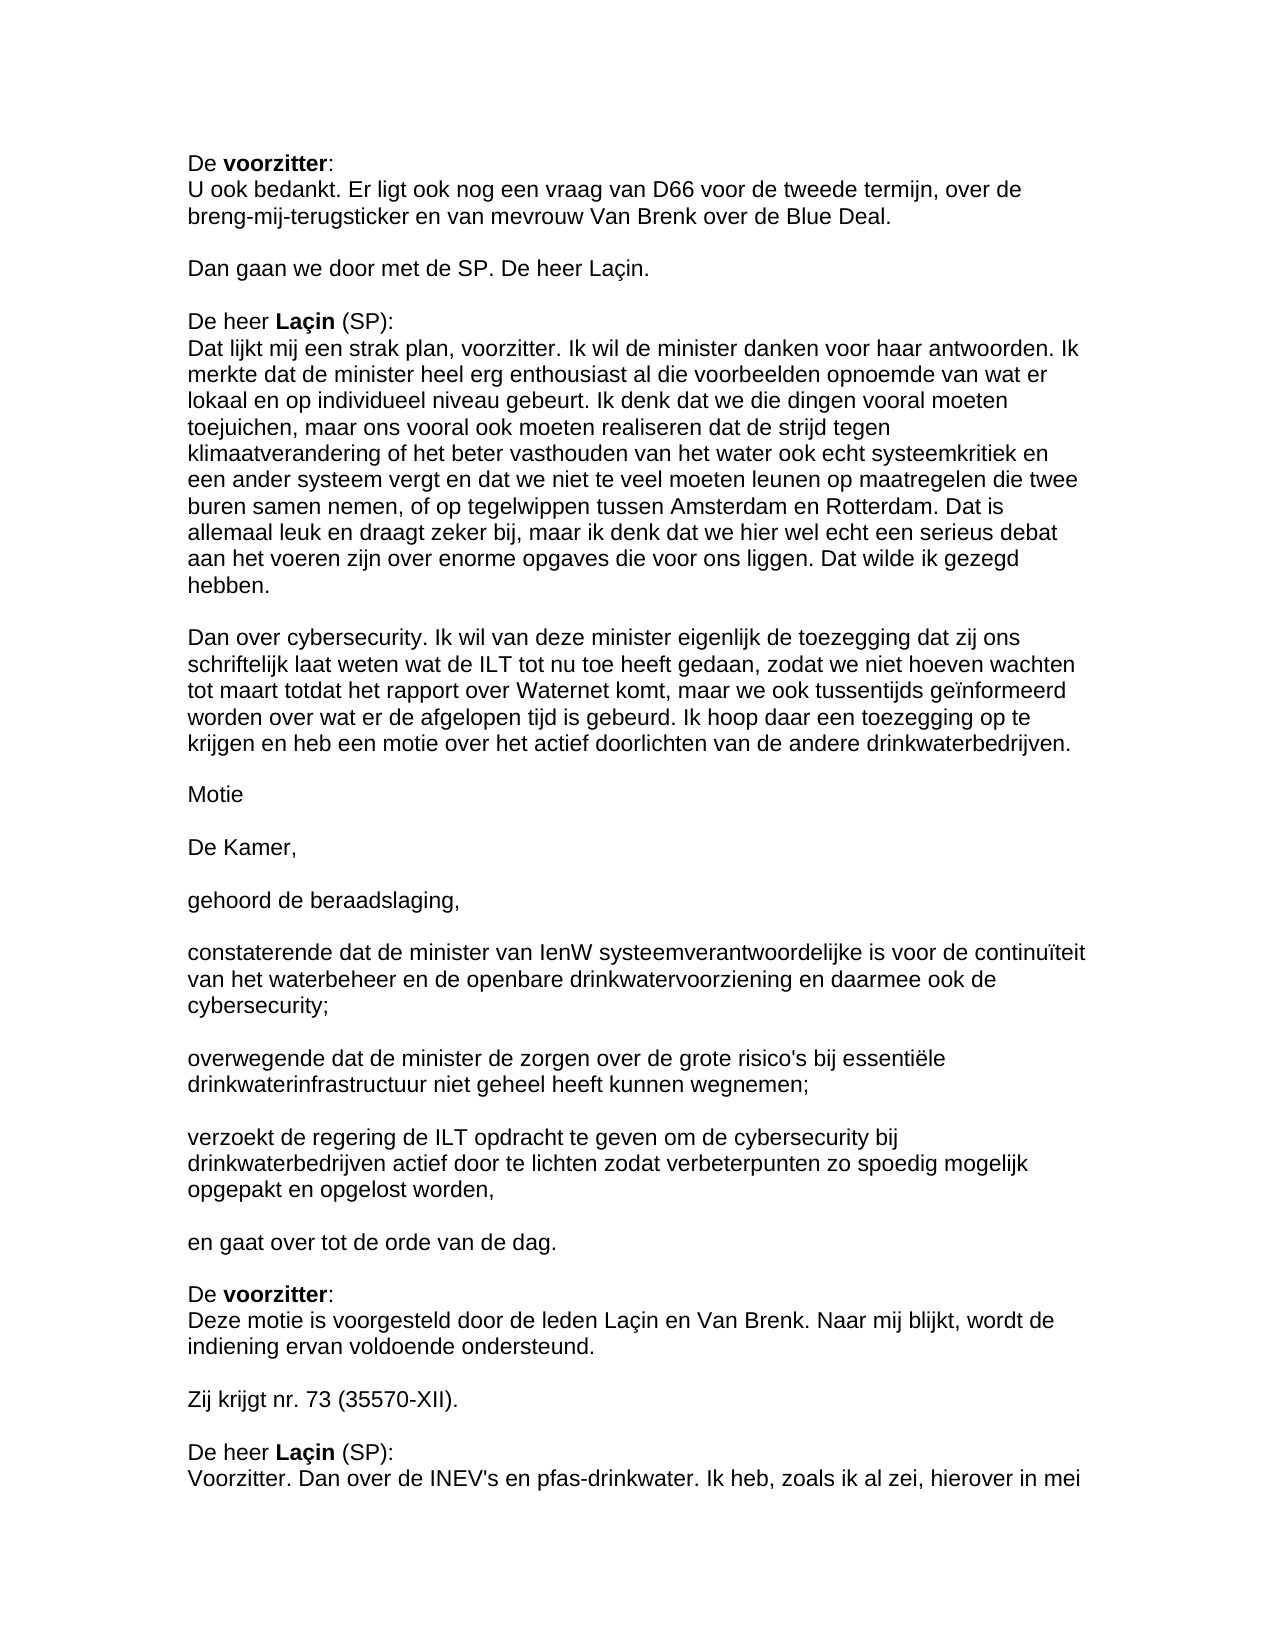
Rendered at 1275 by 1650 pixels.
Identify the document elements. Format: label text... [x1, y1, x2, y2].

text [187, 1281, 1087, 1491]
text Motie De Kamer, gehoord de beraadslaging, constaterende dat de minister van IenW systeemverantwoordelijke is voor de continuïteit van het waterbeheer en de openbare drinkwatervoorziening en daarmee ook de cybersecurity; overwegende dat de minister de zorgen over de grote risico's bij essentiële drinkwaterinfrastructuur niet geheel heeft kunnen wegnemen; verzoekt de regering de ILT opdracht te geven om de cybersecurity bij drinkwaterbedrijven actief door te lichten zodat verbeterpunten zo spoedig mogelijk opgepakt en opgelost worden, en gaat over tot de orde van de dag. [187, 781, 1087, 1256]
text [187, 150, 1087, 756]
